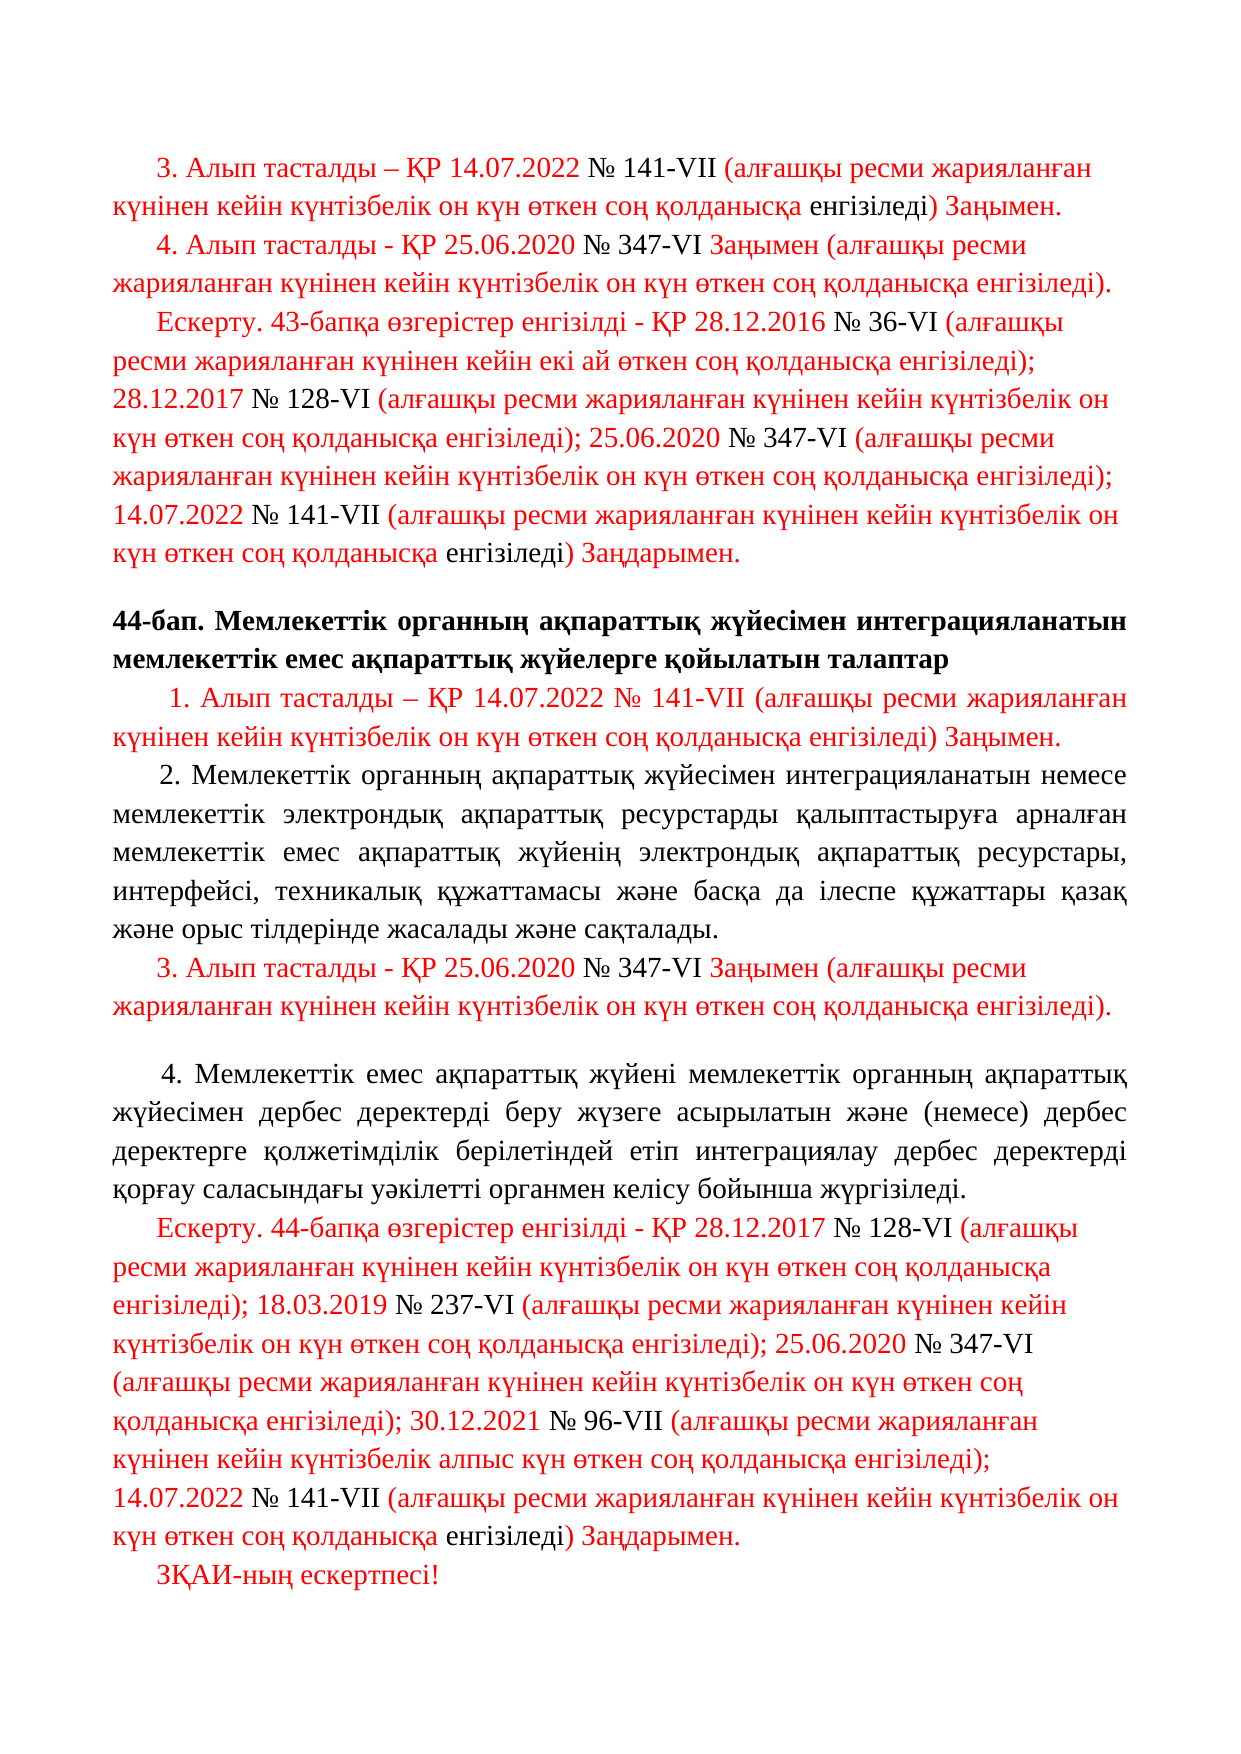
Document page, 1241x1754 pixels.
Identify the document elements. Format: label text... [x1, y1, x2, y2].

text 44-бап. Мемлекеттік органның ақпараттық жүйесімен интеграцияланатын мемлекеттік емес ақпараттық жүйелерге қойылатын талаптар [112, 603, 1128, 675]
text 2. Мемлекеттік органның ақпараттық жүйесімен интеграцияланатын немесе мемлекеттік электрондық ақпараттық ресурстарды қалыптастыруға арналған мемлекеттік емес ақпараттық жүйенің электрондық ақпараттық ресурстары, интерфейсі, техникалық құжаттамасы және басқа да ілеспе құжаттары қазақ және орыс тiлдерiнде жасалады және сақталады. [112, 757, 1128, 945]
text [112, 150, 1128, 599]
text 4. Мемлекеттік емес ақпараттық жүйені мемлекеттік органның ақпараттық жүйесімен дербес деректерді беру жүзеге асырылатын және (немесе) дербес деректерге қолжетімділік берілетіндей етіп интеграциялау дербес деректерді қорғау саласындағы уәкілетті органмен келісу бойынша жүргізіледі. [112, 1056, 1128, 1205]
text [112, 1210, 1128, 1591]
text 1. Алып тасталды – ҚР 14.07.2022 № 141-VII (алғашқы ресми жарияланған күнінен кейін күнтізбелік он күн өткен соң қолданысқа енгізіледі) Заңымен. [112, 680, 1128, 752]
text 3. Алып тасталды - ҚР 25.06.2020 № 347-VI Заңымен (алғашқы ресми жарияланған күнінен кейін күнтізбелік он күн өткен соң қолданысқа енгізіледі). [112, 950, 1128, 1052]
